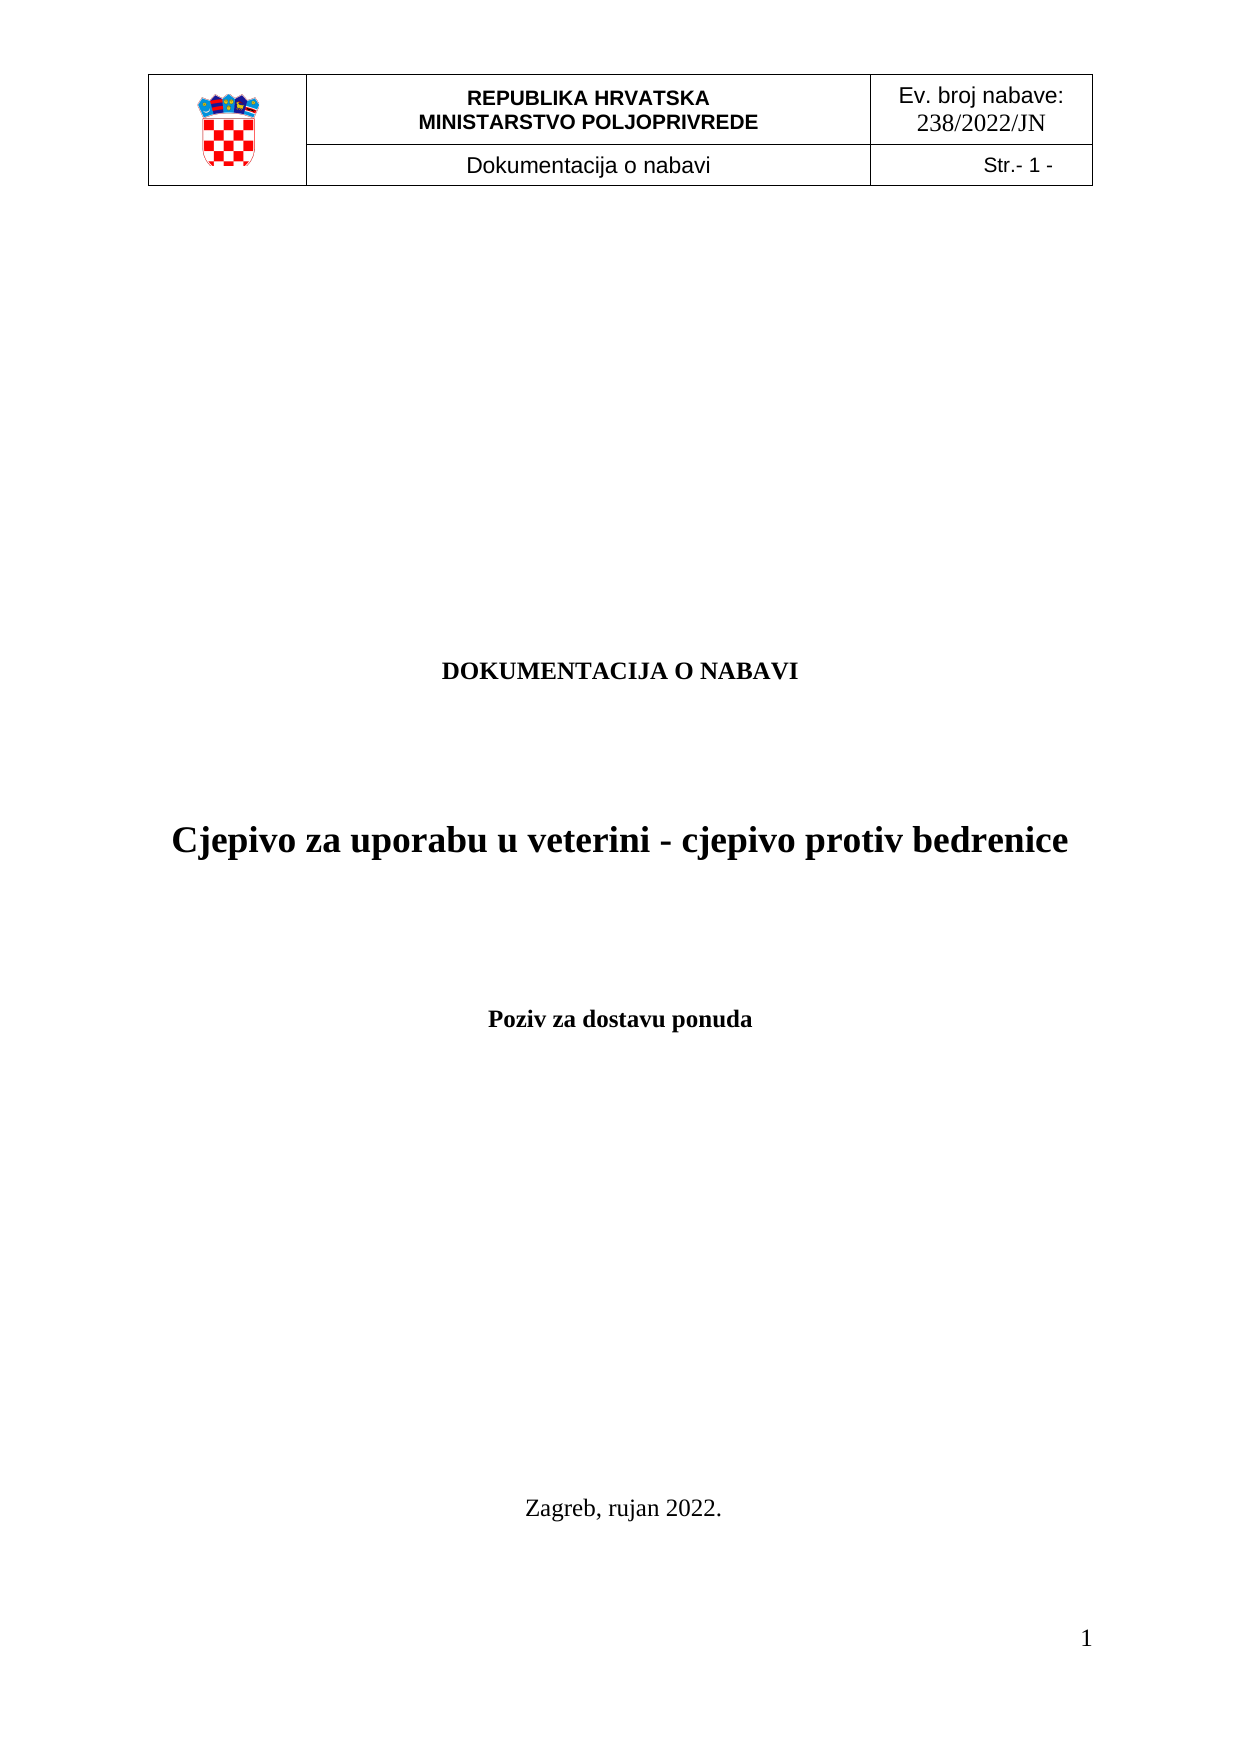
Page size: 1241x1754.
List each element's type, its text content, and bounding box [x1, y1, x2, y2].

text DOKUMENTACIJA O NABAVI [148, 656, 1092, 685]
picture [197, 94, 260, 166]
text Poziv za dostavu ponuda [148, 1004, 1092, 1033]
text Zagreb, rujan 2022. [148, 1493, 1092, 1522]
table_header Cjepivo za uporabu u veterini - cjepivo protiv bedrenice [148, 817, 1092, 860]
